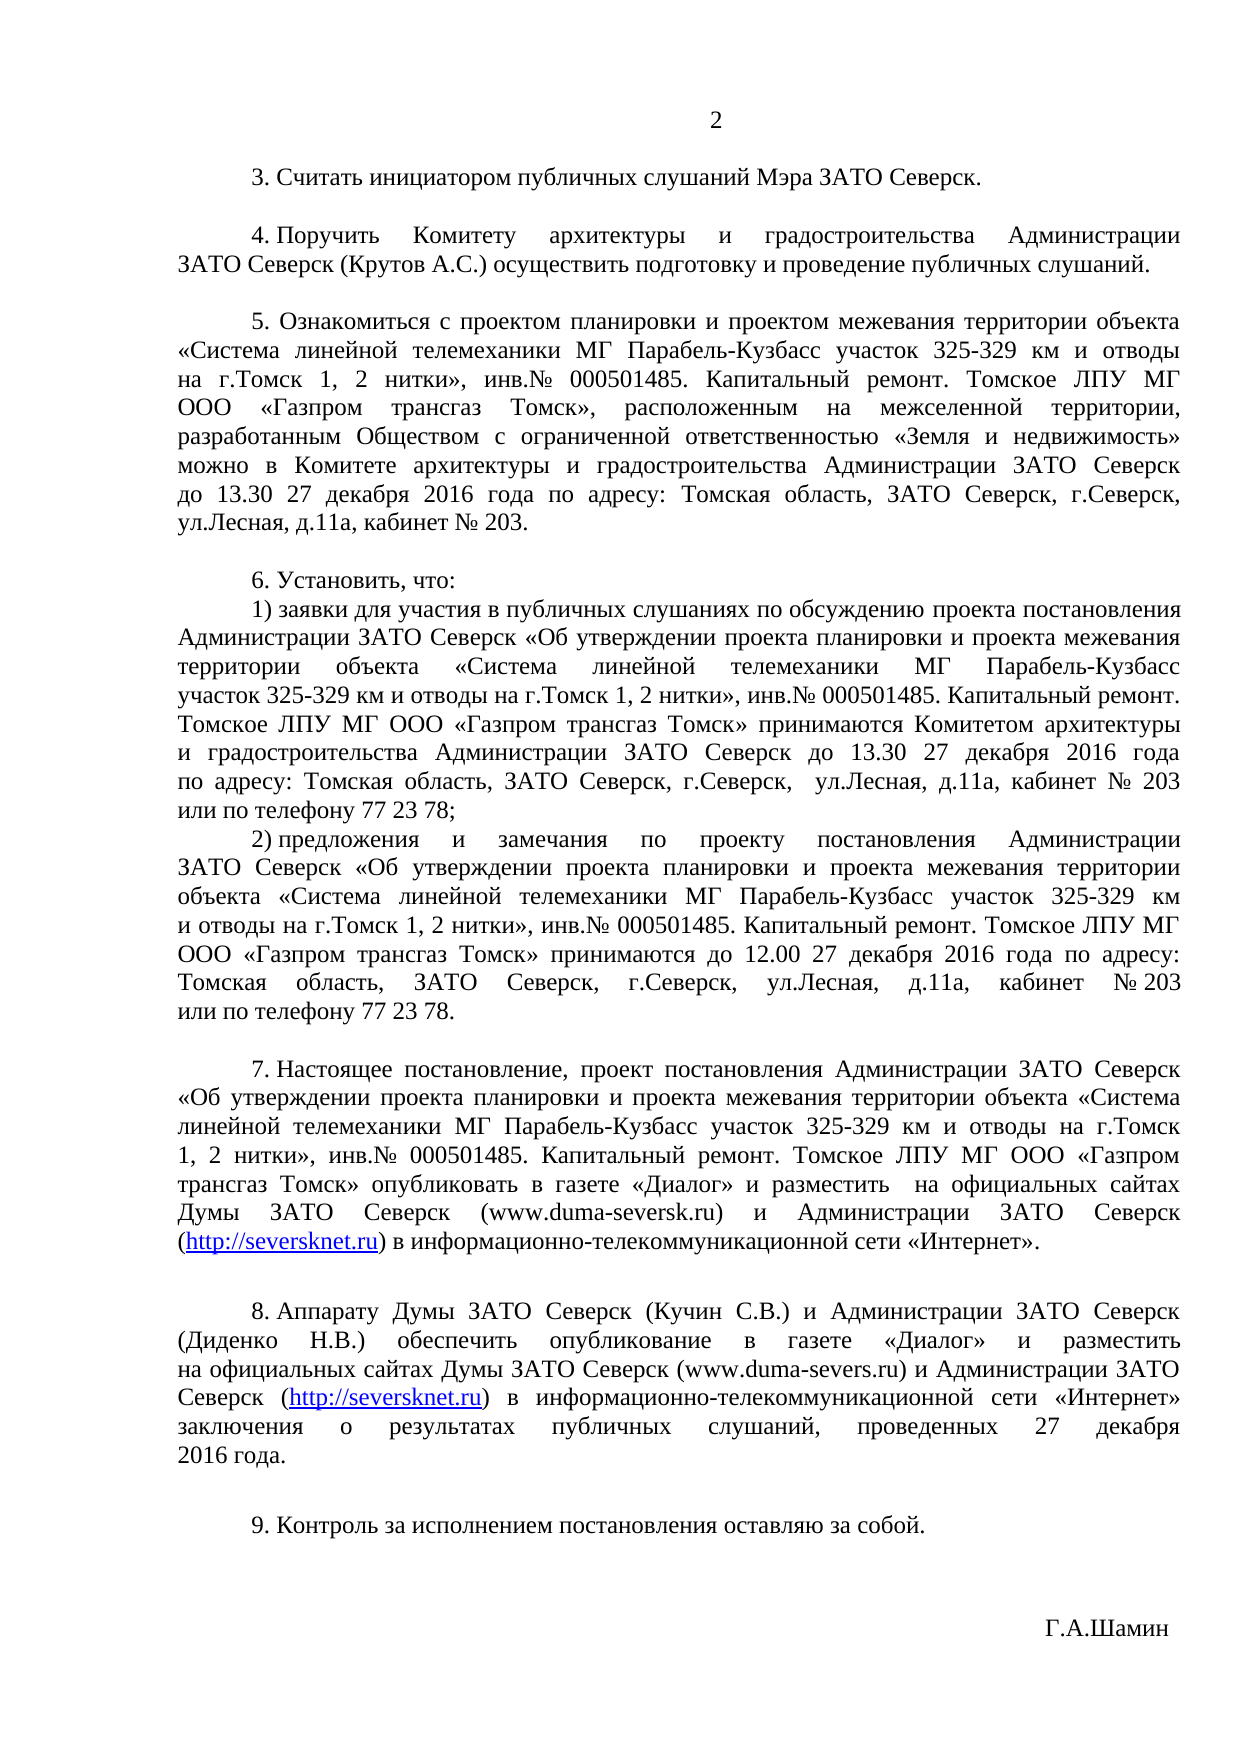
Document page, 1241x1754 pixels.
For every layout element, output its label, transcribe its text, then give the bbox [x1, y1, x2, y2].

text 1) заявки для участия в публичных слушаниях по обсуждению проекта постановления Администрации ЗАТО Северск «Об утверждении проекта планировки и проекта межевания территории объекта «Система линейной телемеханики МГ Парабель-Кузбасс участок 325- и отводы на г.Томск 1, 2 нитки», инв.№ 000501485. Капитальный ремонт. Томское ЛПУ МГ ООО «Газпром трансгаз Томск» принимаются Комитетом архитектуры и градостроительства Администрации ЗАТО Северск до 13.30 27 декабря 2016 года по адресу: Томская область, ЗАТО Северск, г.Северск, ул.Лесная, д.11а, кабинет № 203 или по телефону 77 23 78; [177, 594, 1181, 824]
text 2 [177, 105, 1181, 134]
text 3. Считать инициатором публичных слушаний Мэра ЗАТО Северск. [177, 162, 1181, 191]
subtitle Г.А.Шамин [177, 1613, 1181, 1642]
text 8. Аппарату Думы ЗАТО Северск (Кучин С.В.) и Администрации ЗАТО Северск (Диденко Н.В.) обеспечить опубликование в газете «Диалог» и разместить на официальных сайтах Думы ЗАТО Северск (www.duma-severs.ru) и Администрации ЗАТО Северск (http://seversknet.ru) в информационно-телекоммуникационной сети «Интернет» заключения о результатах публичных слушаний, проведенных 27 декабря 2016 года. [177, 1296, 1181, 1469]
text 6. Установить, что: [177, 565, 1181, 594]
text 4. Поручить Комитету архитектуры и градостроительства Администрации ЗАТО Северск (Крутов А.С.) осуществить подготовку и проведение публичных слушаний. [177, 220, 1181, 277]
text 7. Настоящее постановление, проект постановления Администрации ЗАТО Северск «Об утверждении проекта планировки и проекта межевания территории объекта «Система линейной телемеханики МГ Парабель-Кузбасс участок 325- и отводы на г.Томск 1, 2 нитки», инв.№ 000501485. Капитальный ремонт. Томское ЛПУ МГ ООО «Газпром трансгаз Томск» опубликовать в газете «Диалог» и разместить на официальных сайтах Думы ЗАТО Северск (www.duma-seversk.ru) и Администрации ЗАТО Северск (http://seversknet.ru) в информационно-телекоммуникационной сети «Интернет». [177, 1054, 1181, 1255]
text 5. Ознакомиться с проектом планировки и проектом межевания территории объекта «Система линейной телемеханики МГ Парабель-Кузбасс участок 325- и отводы на г.Томск 1, 2 нитки», инв.№ 000501485. Капитальный ремонт. Томское ЛПУ МГ ООО «Газпром трансгаз Томск», расположенным на межселенной территории, разработанным Обществом с ограниченной ответственностью «Земля и недвижимость» можно в Комитете архитектуры и градостроительства Администрации ЗАТО Северск до 13.30 27 декабря 2016 года по адресу: Томская область, ЗАТО Северск, г.Северск, ул.Лесная, д.11а, кабинет № 203. [177, 306, 1181, 536]
text 9. Контроль за исполнением постановления оставляю за собой. [177, 1510, 1181, 1539]
text 2) предложения и замечания по проекту постановления Администрации ЗАТО Северск «Об утверждении проекта планировки и проекта межевания территории объекта «Система линейной телемеханики МГ Парабель-Кузбасс участок 325- и отводы на г.Томск 1, 2 нитки», инв.№ 000501485. Капитальный ремонт. Томское ЛПУ МГ ООО «Газпром трансгаз Томск» принимаются до 12.00 27 декабря 2016 года по адресу: Томская область, ЗАТО Северск, г.Северск, ул.Лесная, д.11а, кабинет № 203 или по телефону 77 23 78. [177, 824, 1181, 1025]
